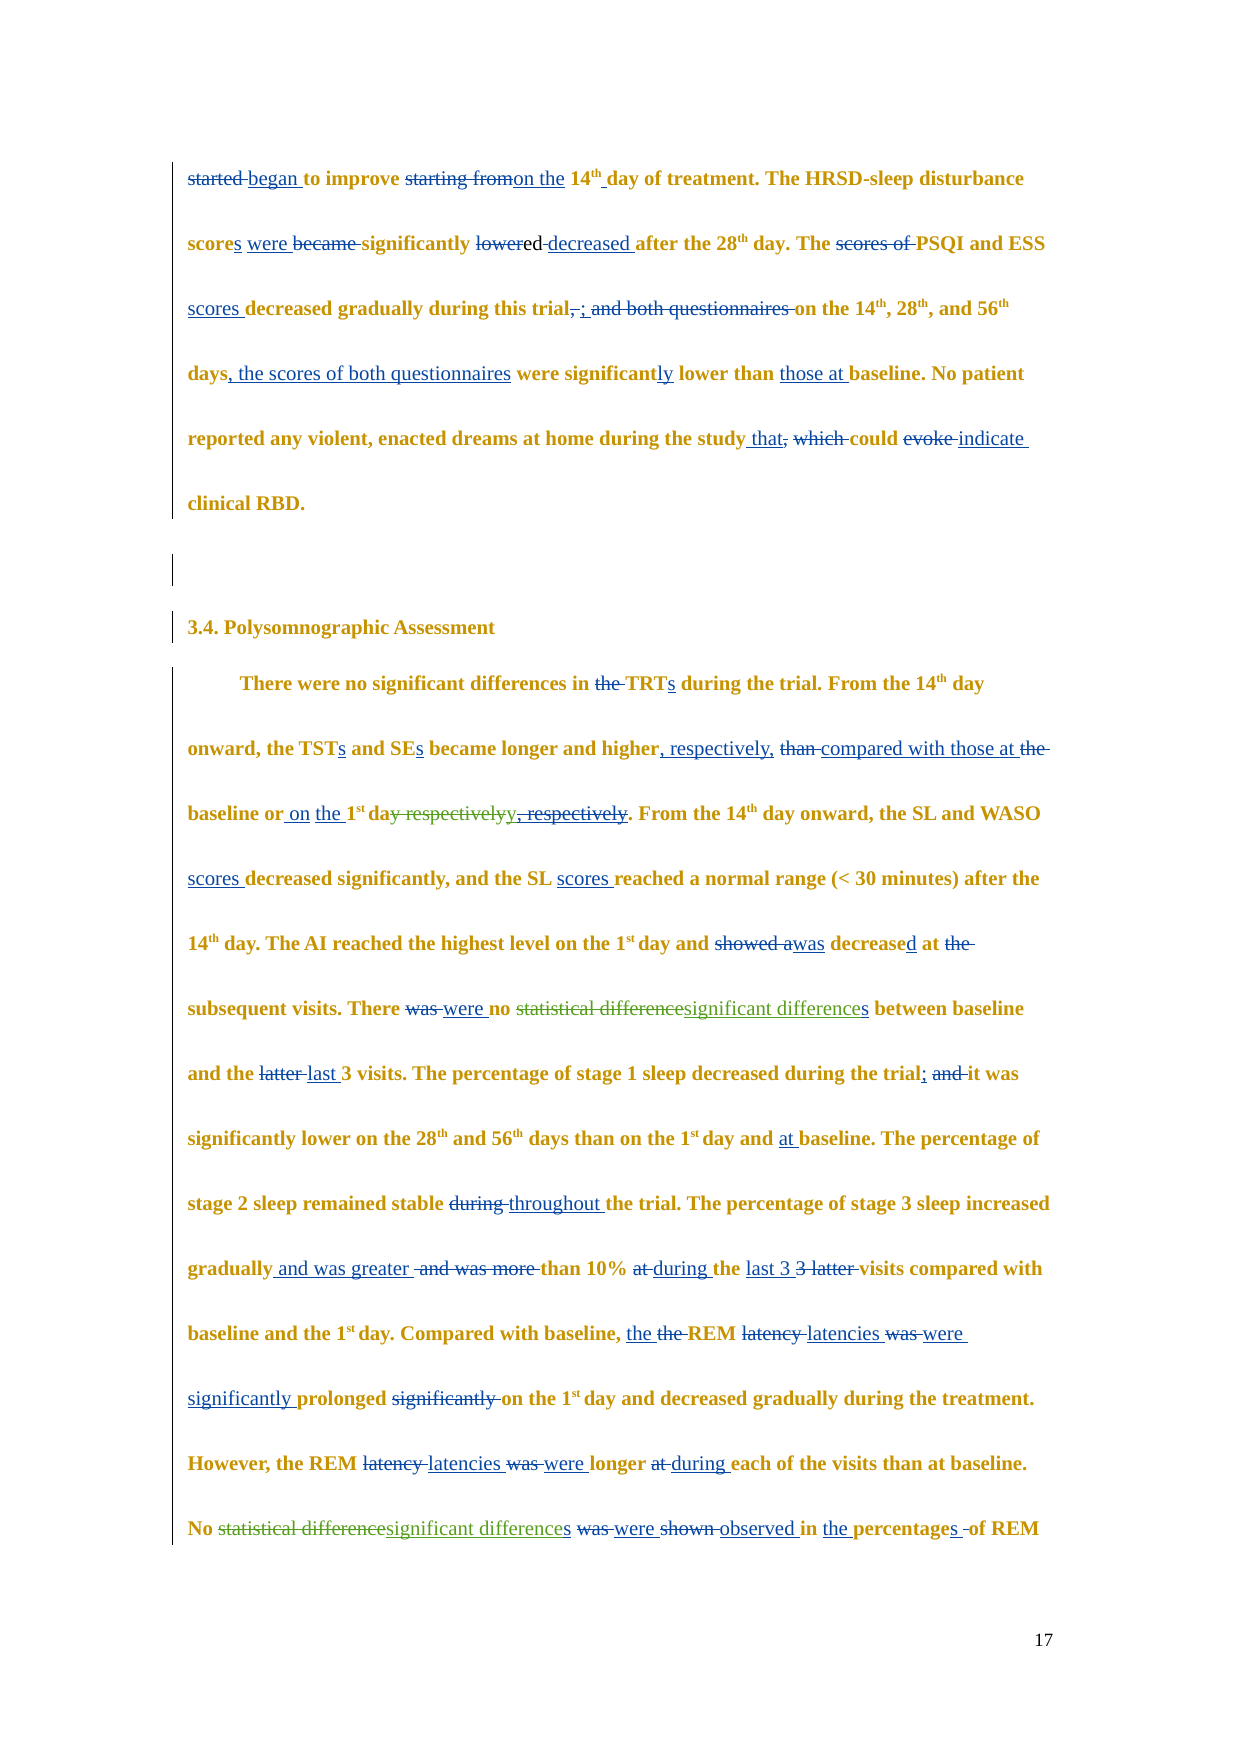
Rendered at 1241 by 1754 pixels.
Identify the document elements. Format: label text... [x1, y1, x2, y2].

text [187, 667, 1053, 1544]
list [187, 162, 1053, 519]
text 3.4. Polysomnographic Assessment [187, 611, 1053, 643]
